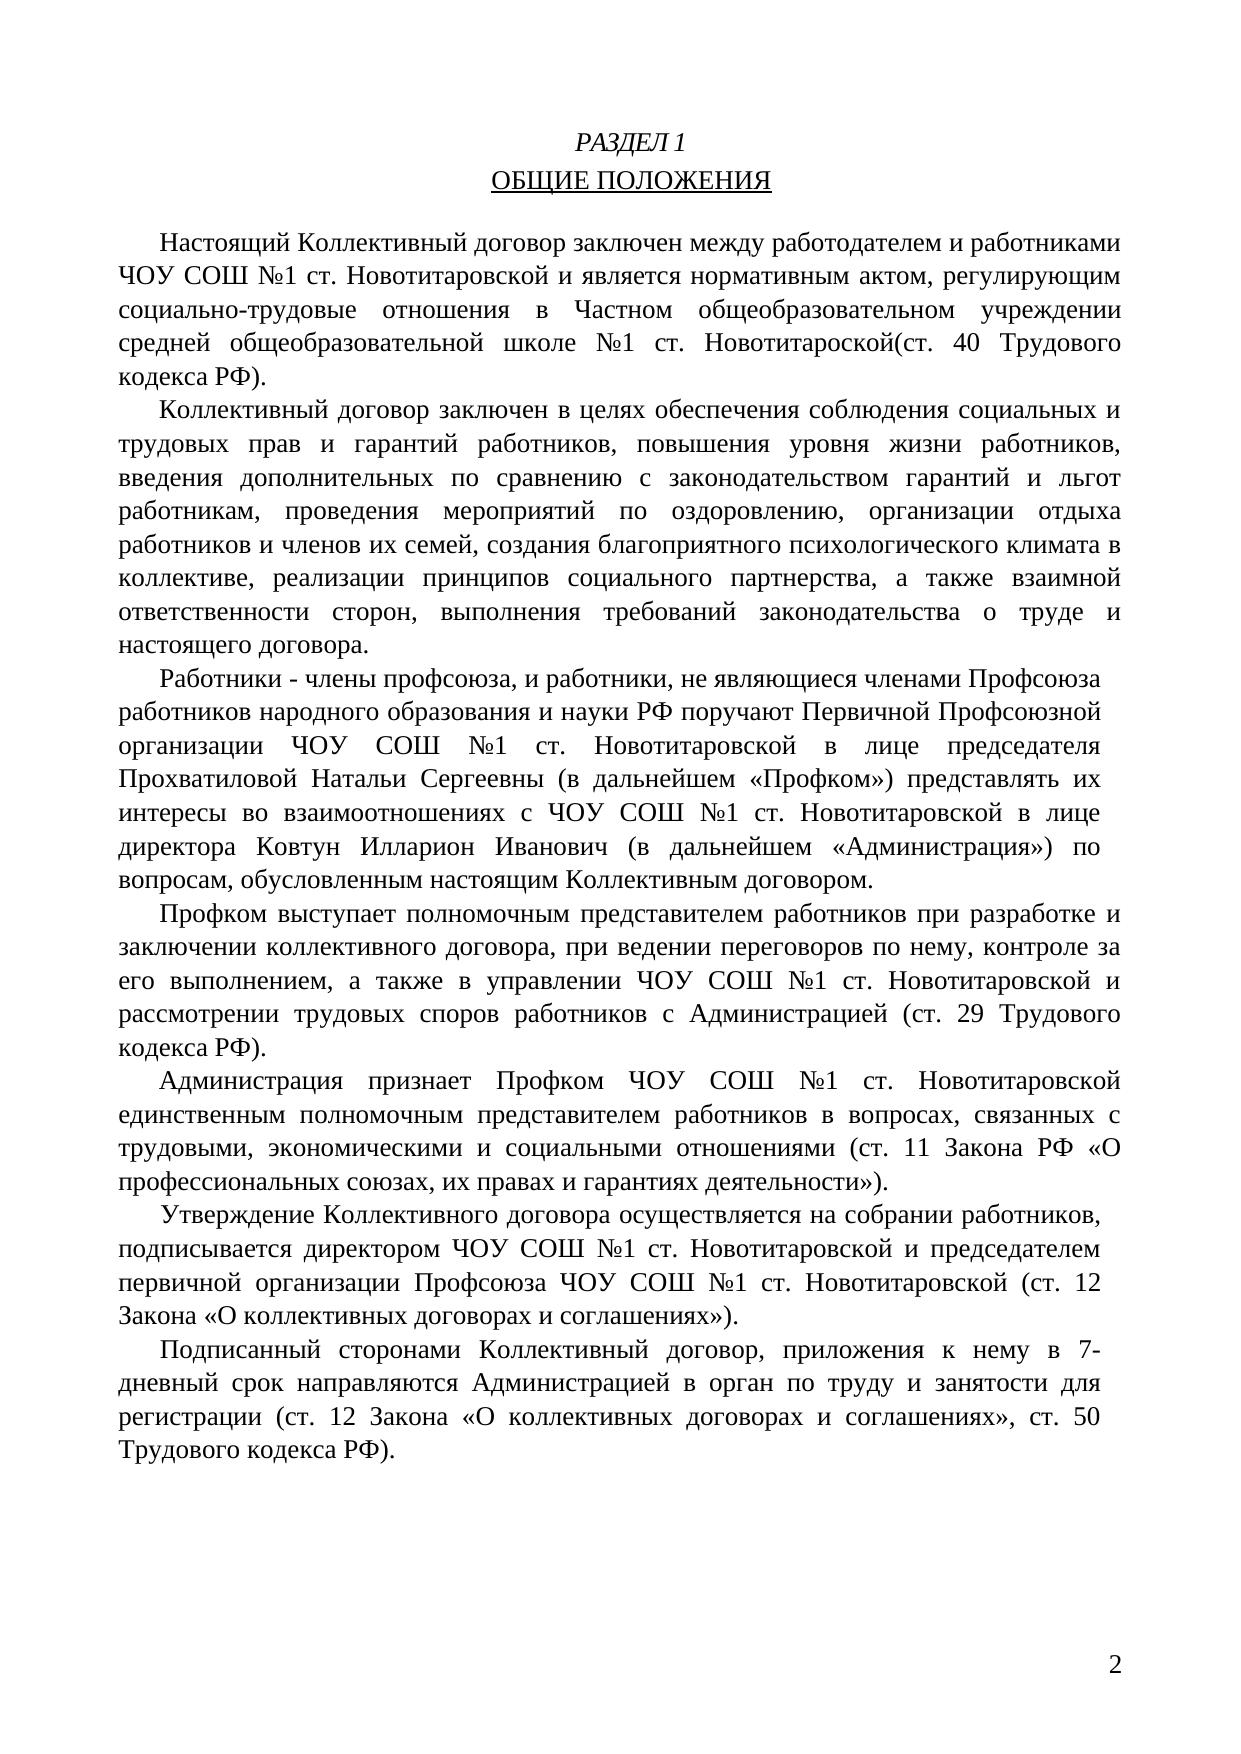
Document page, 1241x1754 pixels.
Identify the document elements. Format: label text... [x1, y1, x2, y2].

text Подписанный сторонами Коллективный договор, приложения к нему в 7-дневный срок направляются Администрацией в орган по труду и занятости для регистрации (ст. 12 Закона «О коллективных договорах и соглашениях», ст. 50 Трудового кодекса РФ). [118, 1331, 1102, 1466]
text Профком выступает полномочным представителем работников при разработке и заключении коллективного договора, при ведении переговоров по нему, контроле за его выполнением, а также в управлении ЧОУ СОШ №1 ст. Новотитаровской и рассмотрении трудовых споров работников с Администрацией (ст. 29 Трудового кодекса РФ). [118, 895, 1122, 1063]
text Настоящий Коллективный договор заключен между работодателем и работниками ЧОУ СОШ №1 ст. Новотитаровской и является нормативным актом, регулирующим социально-трудовые отношения в Частном общеобразовательном учреждении средней общеобразовательной школе №1 ст. Новотитароской(ст. 40 Трудового кодекса РФ). [118, 224, 1122, 392]
text ОБЩИЕ ПОЛОЖЕНИЯ [446, 159, 817, 197]
text РАЗДЕЛ 1 [446, 121, 817, 159]
text Администрация признает Профком ЧОУ СОШ №1 ст. Новотитаровской единственным полномочным представителем работников в вопросах, связанных с трудовыми, экономическими и социальными отношениями (ст. 11 Закона РФ «О профессиональных союзах, их правах и гарантиях деятельности»). [118, 1063, 1122, 1197]
text Коллективный договор заключен в целях обеспечения соблюдения социальных и трудовых прав и гарантий работников, повышения уровня жизни работников, введения дополнительных по сравнению с законодательством гарантий и льгот работникам, проведения мероприятий по оздоровлению, организации отдыха работников и членов их семей, создания благоприятного психологического климата в коллективе, реализации принципов социального партнерства, а также взаимной ответственности сторон, выполнения требований законодательства о труде и настоящего договора. [118, 392, 1122, 661]
text Утверждение Коллективного договора осуществляется на собрании работников, подписывается директором ЧОУ СОШ №1 ст. Новотитаровской и председателем первичной организации Профсоюза ЧОУ СОШ №1 ст. Новотитаровской (ст. 12 Закона «О коллективных договорах и соглашениях»). [118, 1197, 1102, 1331]
text Работники - члены профсоюза, и работники, не являющиеся членами Профсоюза работников народного образования и науки РФ поручают Первичной Профсоюзной организации ЧОУ СОШ №1 ст. Новотитаровской в лице председателя Прохватиловой Натальи Сергеевны (в дальнейшем «Профком») представлять их интересы во взаимоотношениях с ЧОУ СОШ №1 ст. Новотитаровской в лице директора Ковтун Илларион Иванович (в дальнейшем «Администрация») по вопросам, обусловленным настоящим Коллективным договором. [118, 661, 1102, 895]
